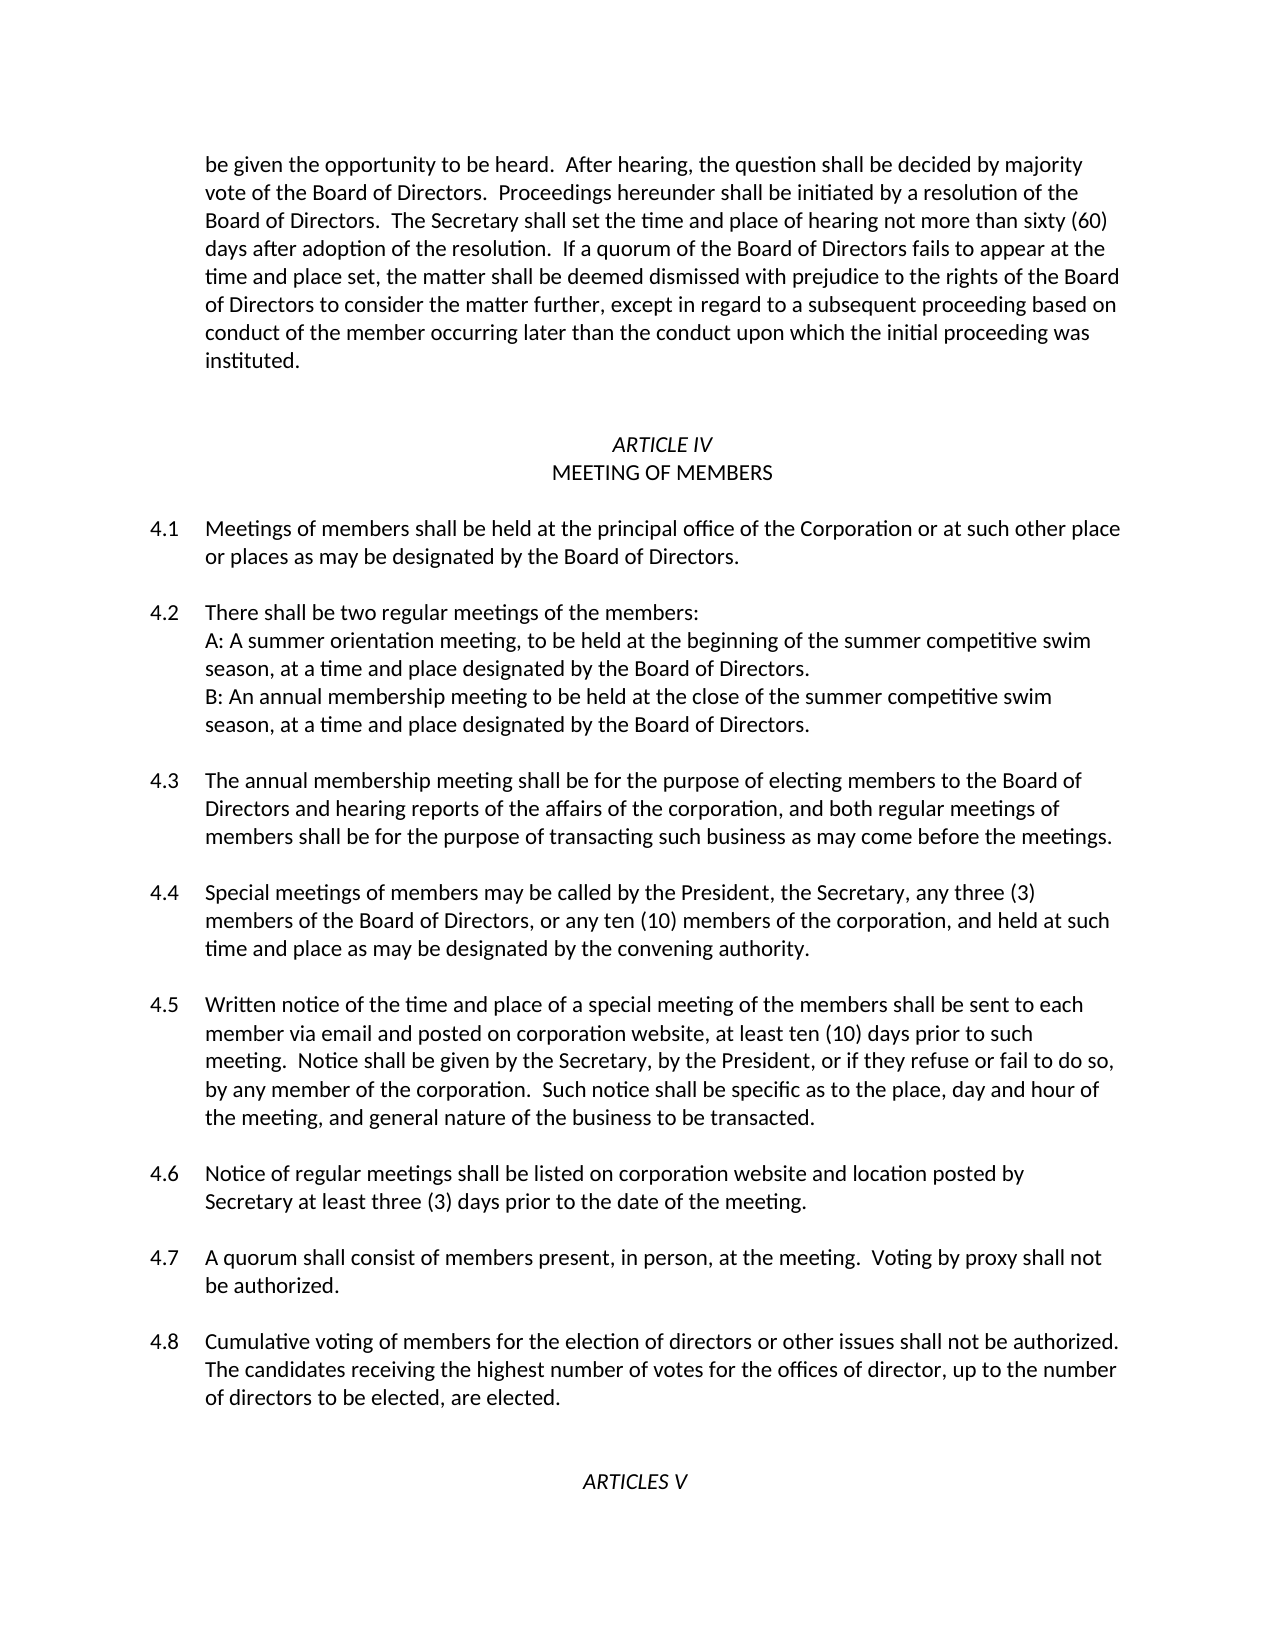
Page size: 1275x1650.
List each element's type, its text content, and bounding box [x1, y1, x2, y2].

text ARTICLE IV [205, 430, 1125, 458]
text B: An annual membership meeting to be held at the close of the summer competitive swim season, at a time and place designated by the Board of Directors. [205, 682, 1125, 738]
text 4.2 There shall be two regular meetings of the members: [150, 598, 1125, 626]
text MEETING OF MEMBERS [205, 458, 1125, 486]
text 4.4 Special meetings of members may be called by the President, the Secretary, any three (3) members of the Board of Directors, or any ten (10) members of the corporation, and held at such time and place as may be designated by the convening authority. [150, 878, 1125, 963]
text 4.5 Written notice of the time and place of a special meeting of the members shall be sent to each member via email and posted on corporation website, at least ten (10) days prior to such meeting. Notice shall be given by the Secretary, by the President, or if they refuse or fail to do so, by any member of the corporation. Such notice shall be specific as to the place, day and hour of the meeting, and general nature of the business to be transacted. [150, 991, 1125, 1131]
text 4.3 The annual membership meeting shall be for the purpose of electing members to the Board of Directors and hearing reports of the affairs of the corporation, and both regular meetings of members shall be for the purpose of transacting such business as may come before the meetings. [150, 766, 1125, 851]
text be given the opportunity to be heard. After hearing, the question shall be decided by majority vote of the Board of Directors. Proceedings hereunder shall be initiated by a resolution of the Board of Directors. The Secretary shall set the time and place of hearing not more than sixty (60) days after adoption of the resolution. If a quorum of the Board of Directors fails to appear at the time and place set, the matter shall be deemed dismissed with prejudice to the rights of the Board of Directors to consider the matter further, except in regard to a subsequent proceeding based on conduct of the member occurring later than the conduct upon which the initial proceeding was instituted. [205, 150, 1125, 374]
text A: A summer orientation meeting, to be held at the beginning of the summer competitive swim season, at a time and place designated by the Board of Directors. [205, 626, 1125, 682]
text 4.8 Cumulative voting of members for the election of directors or other issues shall not be authorized. The candidates receiving the highest number of votes for the offices of director, up to the number of directors to be elected, are elected. [150, 1327, 1125, 1411]
text 4.7 A quorum shall consist of members present, in person, at the meeting. Voting by proxy shall not be authorized. [150, 1243, 1125, 1299]
text ARTICLES V [150, 1467, 1125, 1495]
text 4.1 Meetings of members shall be held at the principal office of the Corporation or at such other place or places as may be designated by the Board of Directors. [150, 514, 1125, 570]
text 4.6 Notice of regular meetings shall be listed on corporation website and location posted by Secretary at least three (3) days prior to the date of the meeting. [150, 1159, 1125, 1215]
